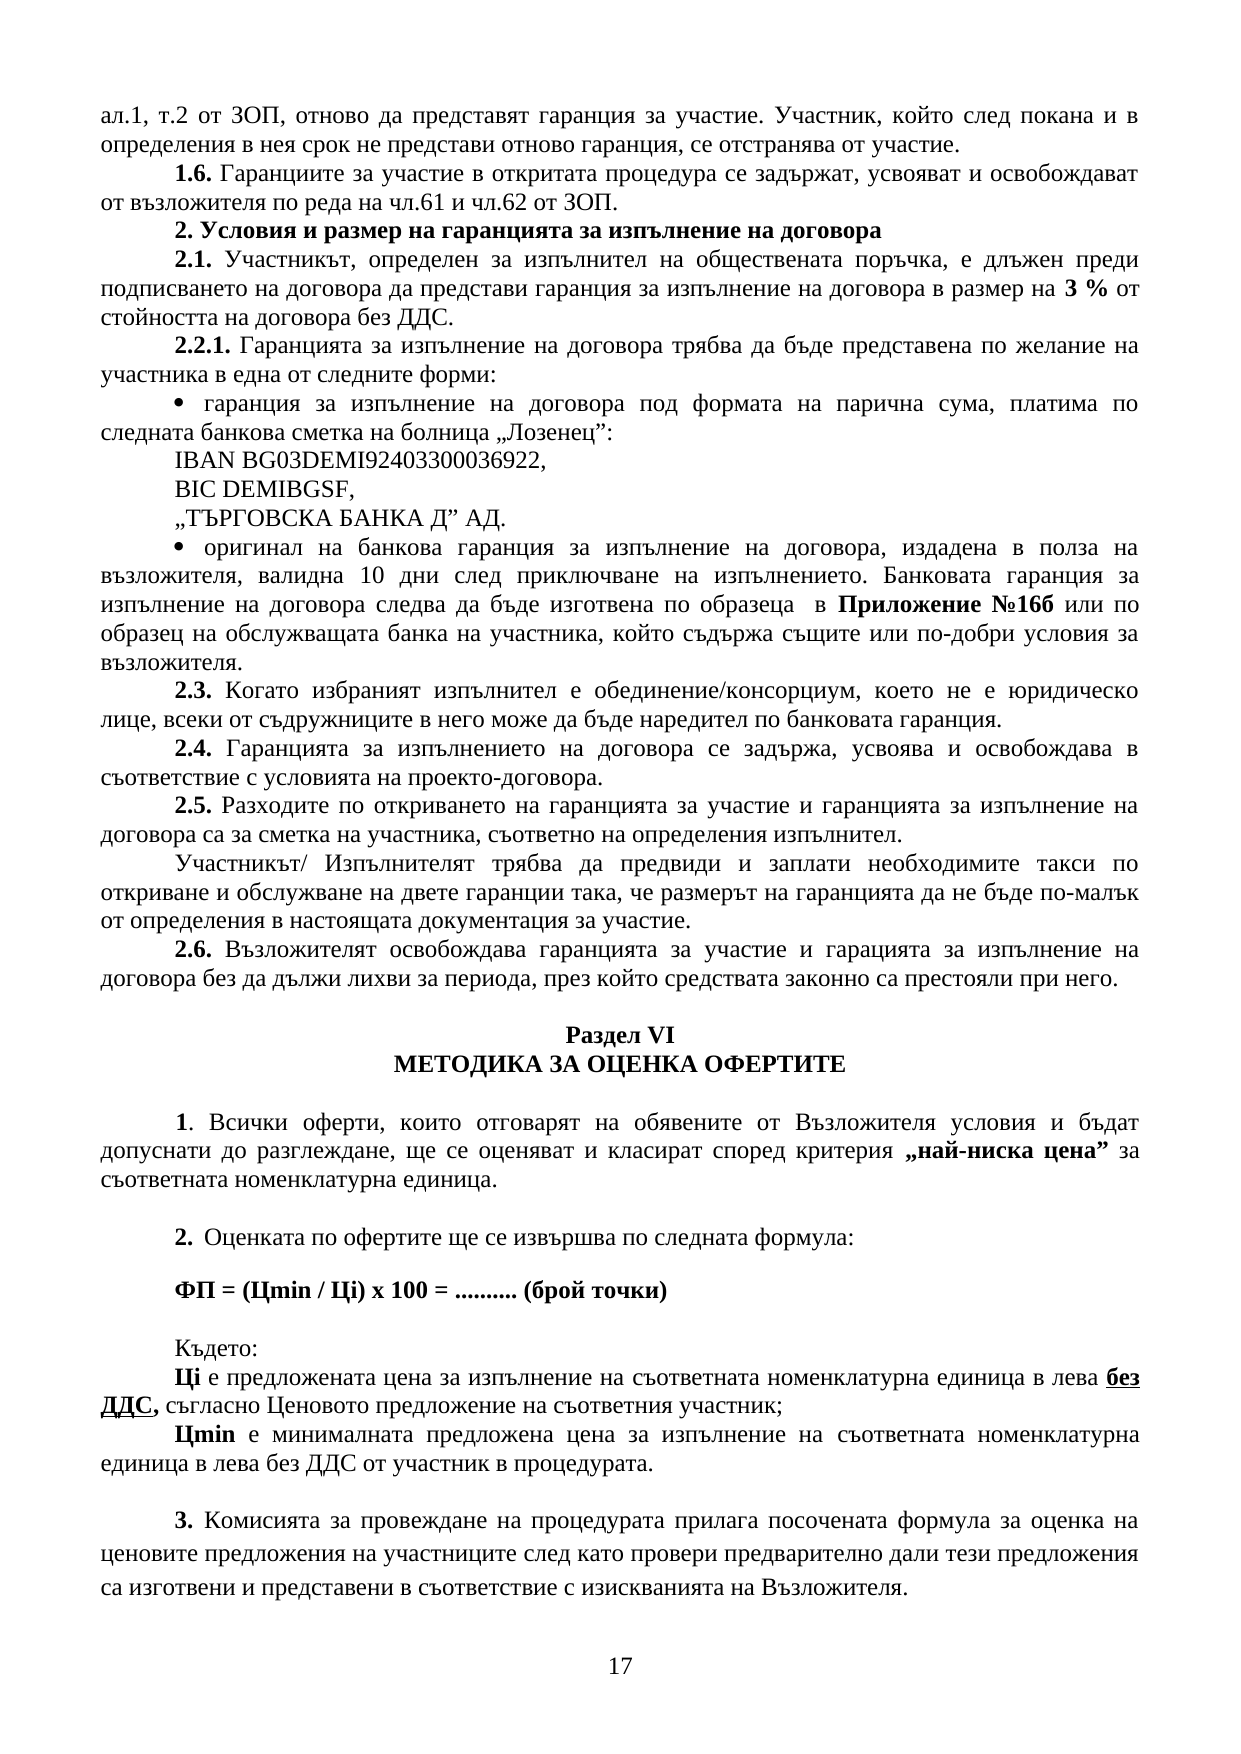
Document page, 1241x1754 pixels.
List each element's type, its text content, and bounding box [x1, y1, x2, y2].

text BIC DEMIBGSF, [100, 474, 1140, 503]
text 1.6. Гаранциите за участие в откритата процедура се задържат, усвояват и освобождават от възложителя по реда на чл.61 и чл.62 от ЗОП. [100, 158, 1140, 215]
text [100, 100, 1140, 158]
text 2.2.1. Гаранцията за изпълнение на договора трябва да бъде представена по желание на участника в една от следните форми: [100, 330, 1140, 388]
text МЕТОДИКА ЗА ОЦЕНКА ОФЕРТИТЕ [100, 1049, 1140, 1078]
text ФП = (Цmin / Цi) х 100 = .......... (брой точки) [100, 1276, 1140, 1304]
list гаранция за изпълнение на договора под формата на парична сума, платима по следната банкова сметка на болница „Лозенец”: [100, 388, 1140, 445]
text Цi е предложената цена за изпълнение на съответната номенклатурна единица в лева без ДДС, съгласно Ценовото предложение на съответния участник; [100, 1362, 1140, 1419]
text 2.1. Участникът, определен за изпълнител на обществената поръчка, е длъжен преди подписването на договора да представи гаранция за изпълнение на договора в размер на 3 % от стойността на договора без ДДС. [100, 244, 1140, 330]
text Цmin е минималната предложена цена за изпълнение на съответната номенклатурна единица в лева без ДДС от участник в процедурата. [100, 1419, 1140, 1477]
text 2.3. Когато избраният изпълнител е обединение/консорциум, което не е юридическо лице, всеки от съдружниците в него може да бъде наредител по банковата гаранция. [100, 675, 1140, 733]
text Участникът/ Изпълнителят трябва да предвиди и заплати необходимите такси по откриване и обслужване на двете гаранции така, че размерът на гаранцията да не бъде по-малък от определения в настоящата документация за участие. [100, 848, 1140, 934]
list Оценката по офертите ще се извършва по следната формула: [174, 1222, 1140, 1250]
list оригинал на банкова гаранция за изпълнение на договора, издадена в полза на възложителя, валидна 10 дни след приключване на изпълнението. Банковата гаранция за изпълнение на договора следва да бъде изготвена по образеца в Приложение №16б или по образец на обслужващата банка на участника, който съдържа същите или по-добри условия за възложителя. [100, 532, 1140, 675]
text Където: [100, 1333, 1140, 1362]
text 2.5. Разходите по откриването на гаранцията за участие и гаранцията за изпълнение на договора са за сметка на участника, съответно на определения изпълнител. [100, 790, 1140, 848]
text 2.4. Гаранцията за изпълнението на договора се задържа, усвоява и освобождава в съответствие с условията на проекто-договора. [100, 733, 1140, 790]
text Раздел VІ [100, 1020, 1140, 1049]
text IBAN BG03DEMI92403300036922, [100, 445, 1140, 474]
text „ТЪРГОВСКА БАНКА Д” АД. [100, 503, 1140, 532]
text 1. Всички оферти, които отговарят на обявените от Възложителя условия и бъдат допуснати до разглеждане, ще се оценяват и класират според критерия „най-ниска цена” за съответната номенклатурна единица. [100, 1107, 1140, 1193]
subtitle 2. Условия и размер на гаранцията за изпълнение на договора [100, 215, 1140, 244]
text 2.6. Възложителят освобождава гаранцията за участие и гарацията за изпълнение на договора без да дължи лихви за периода, през който средствата законно са престояли при него. [100, 934, 1140, 992]
list Комисията за провеждане на процедурата прилага посочената формула за оценка на ценовите предложения на участниците след като провери предварително дали тези предложения са изготвени и представени в съответствие с изискванията на Възложителя. [100, 1506, 1140, 1600]
